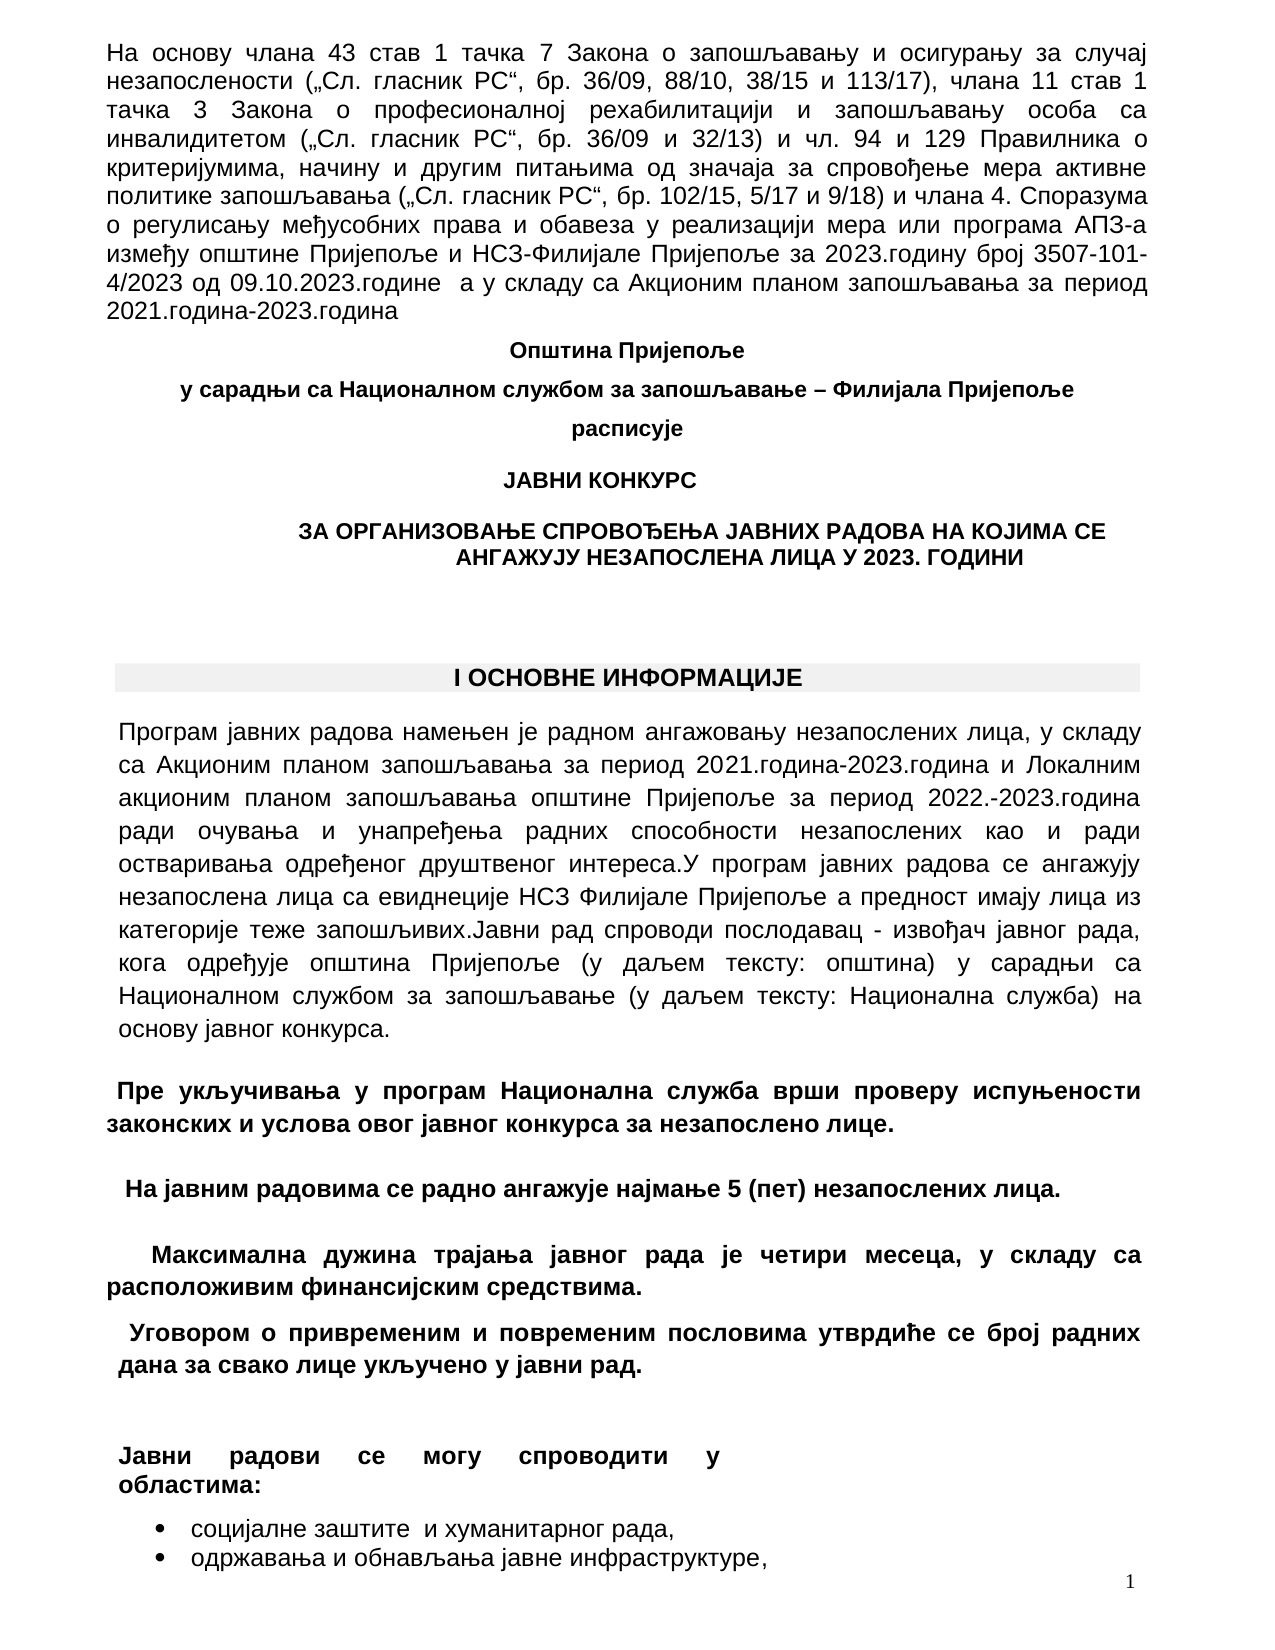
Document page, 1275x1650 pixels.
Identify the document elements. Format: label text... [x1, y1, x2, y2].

text расписује [106, 415, 1148, 442]
text  одржавања и обнављања јавне инфраструктуре, [156, 1543, 1148, 1572]
text На јавним радовима се радно ангажује најмање 5 (пет) незапослених лица. [118, 1174, 1141, 1203]
subtitle ЈАВНИ КОНКУРС [331, 467, 1148, 493]
text Пре укључивања у програм Национална служба врши проверу испуњености законских и услова овог јавног конкурса за незапослено лице. [106, 1076, 1141, 1137]
subtitle ЗА ОРГАНИЗОВАЊЕ СПРОВОЂЕЊА ЈАВНИХ РАДОВА НА КОЈИМА СЕ АНГАЖУЈУ НЕЗАПОСЛЕНА ЛИЦА У 2023. ГОДИНИ [256, 518, 1148, 571]
text Програм јавних радова намењен је радном ангажовању незапослених лица, у складу са Акционим планом запошљавања за период 2021.година-2023.година и Локалним акционим планом запошљавања општине Пријепоље за период 2022.-2023.година ради очувања и унапређења радних способности незапослених као и ради остваривања одређеног друштвеног интереса.У програм јавних радова се ангажују незапослена лица са евиднеције НСЗ Филијале Пријепоље а предност имају лица из категорије теже запошљивих.Јавни рад спроводи послодавац - извођач јавног рада, кога одређује општина Пријепоље (у даљем тексту: општина) у сарадњи са Националном службом за запошљавање (у даљем тексту: Национална служба) на основу јавног конкурса. [118, 717, 1141, 1043]
text Уговором о привременим и повременим пословима утврдиће се број радних дана за свако лице укључено у јавни рад. [118, 1318, 1140, 1379]
text  социјалне заштите и хуманитарног рада, [156, 1514, 1148, 1543]
text На основу члана 43 став 1 тачка 7 Закона о запошљавању и осигурању за случај незапослености („Сл. гласник РС“, бр. 36/09, 88/10, 38/15 и 113/17), члана 11 став 1 тачка 3 Закона о професионалној рехабилитацији и запошљавању особа са инвалидитетом („Сл. гласник РС“, бр. 36/09 и 32/13) и чл. 94 и 129 Правилника о критеријумима, начину и другим питањима од значаја за спровођење мера активне политике запошљавања („Сл. гласник РС“, бр. 102/15, 5/17 и 9/18) и чланa 4. Споразума о регулисању међусобних права и обавеза у реализацији мера или програма АПЗ-а између општине Пријепоље и НСЗ-Филијале Пријепоље за 2023.годину број 3507-101-4/2023 од 09.10.2023.године a у складу са Aкционим планом запошљавања за период 2021.година-2023.година [106, 37, 1148, 325]
text Максимална дужина трајања јавног рада је четири месеца, у складу са расположивим финансијским средствима. [106, 1239, 1141, 1301]
text у сарадњи са Националном службом за запошљавање – Филијала Пријепоље [106, 376, 1148, 403]
text Јавни радови се могу спроводити у областима: [118, 1441, 720, 1499]
text Општина Пријепоље [106, 337, 1148, 364]
text I ОСНОВНЕ ИНФОРМАЦИЈЕ [454, 663, 1148, 692]
